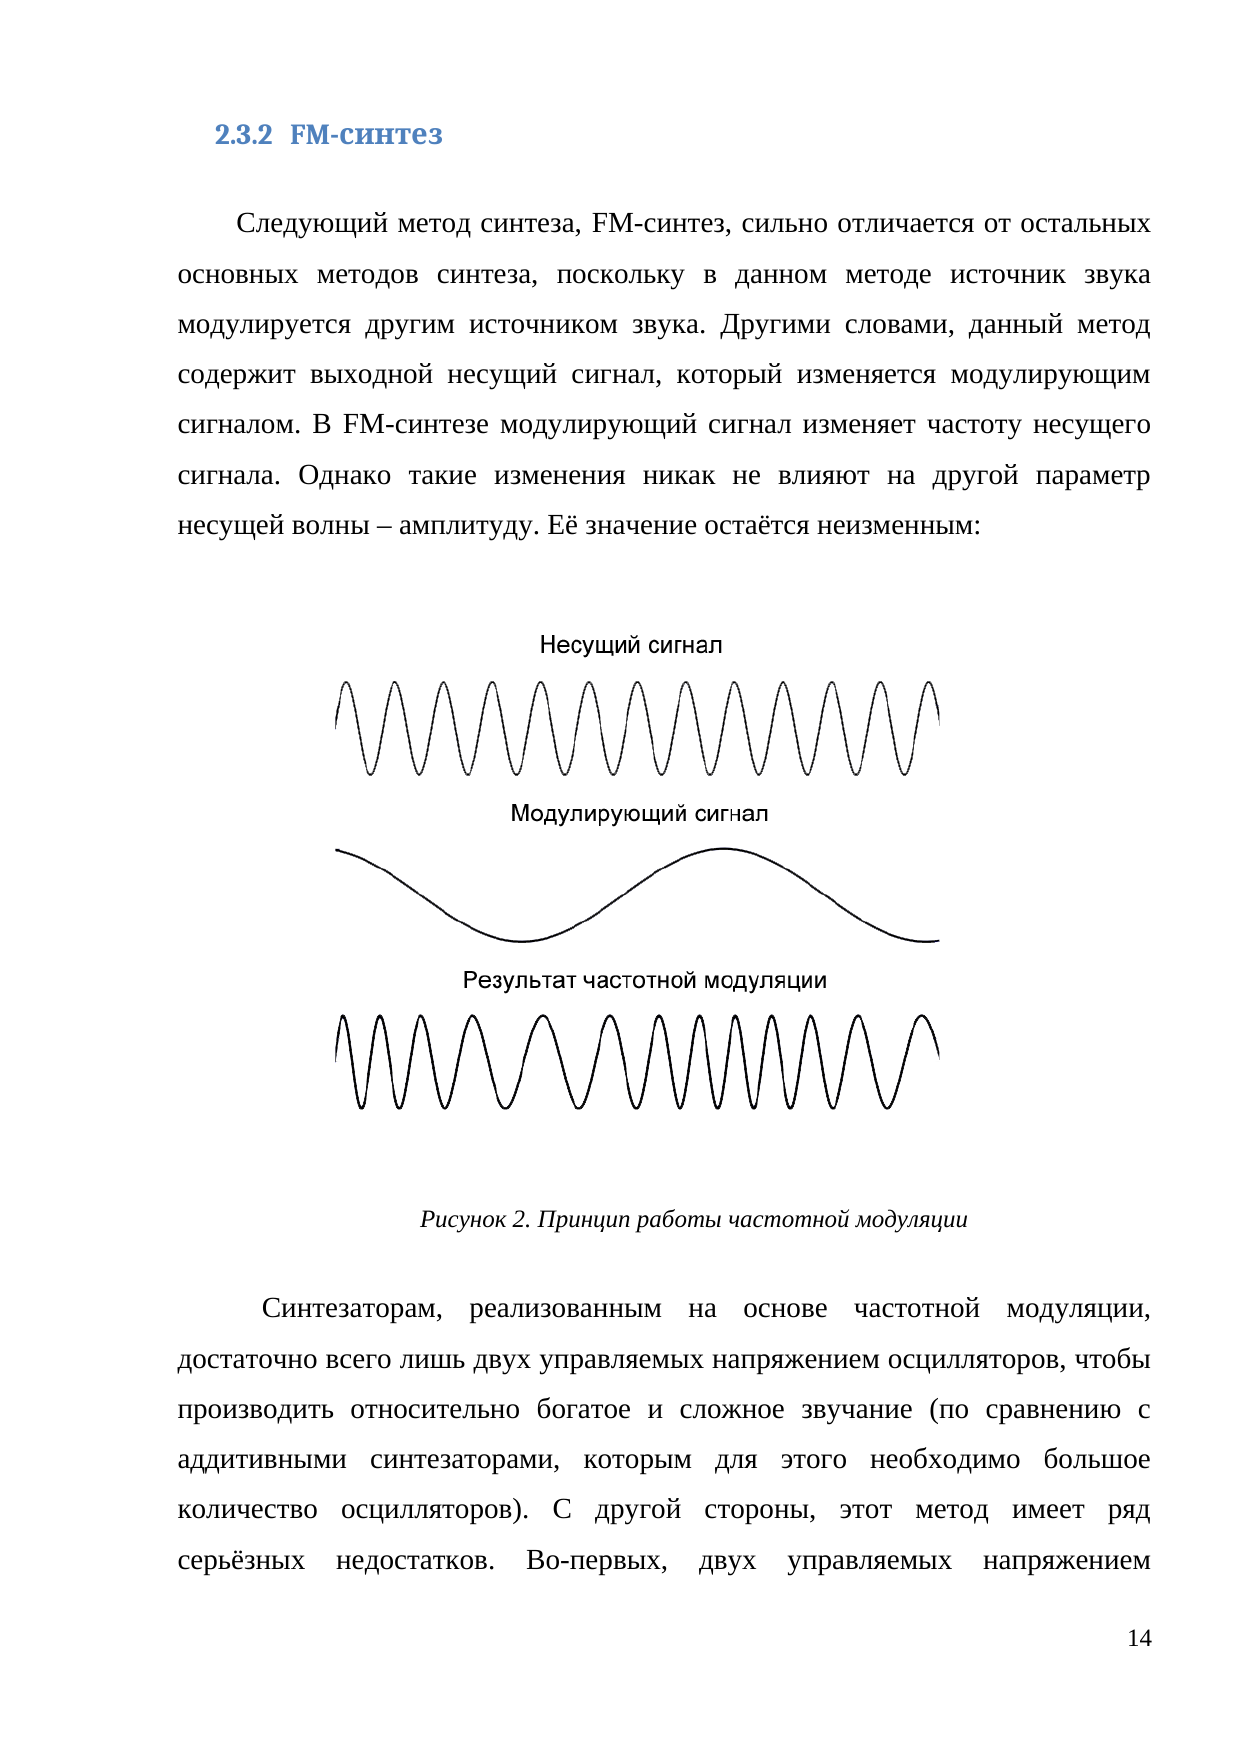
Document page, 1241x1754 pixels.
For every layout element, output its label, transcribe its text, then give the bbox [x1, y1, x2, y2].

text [177, 1290, 1152, 1576]
picture [236, 600, 1018, 1190]
subtitle FM-синтез [215, 118, 1152, 152]
text Рисунок 2. Принцип работы частотной модуляции [177, 1204, 1152, 1233]
text Следующий метод синтеза, FM-синтез, сильно отличается от остальных основных методов синтеза, поскольку в данном методе источник звука модулируется другим источником звука. Другими словами, данный метод содержит выходной несущий сигнал, который изменяется модулирующим сигналом. В FM-синтезе модулирующий сигнал изменяет частоту несущего сигнала. Однако такие изменения никак не влияют на другой параметр несущей волны – амплитуду. Её значение остаётся неизменным: [177, 205, 1152, 541]
